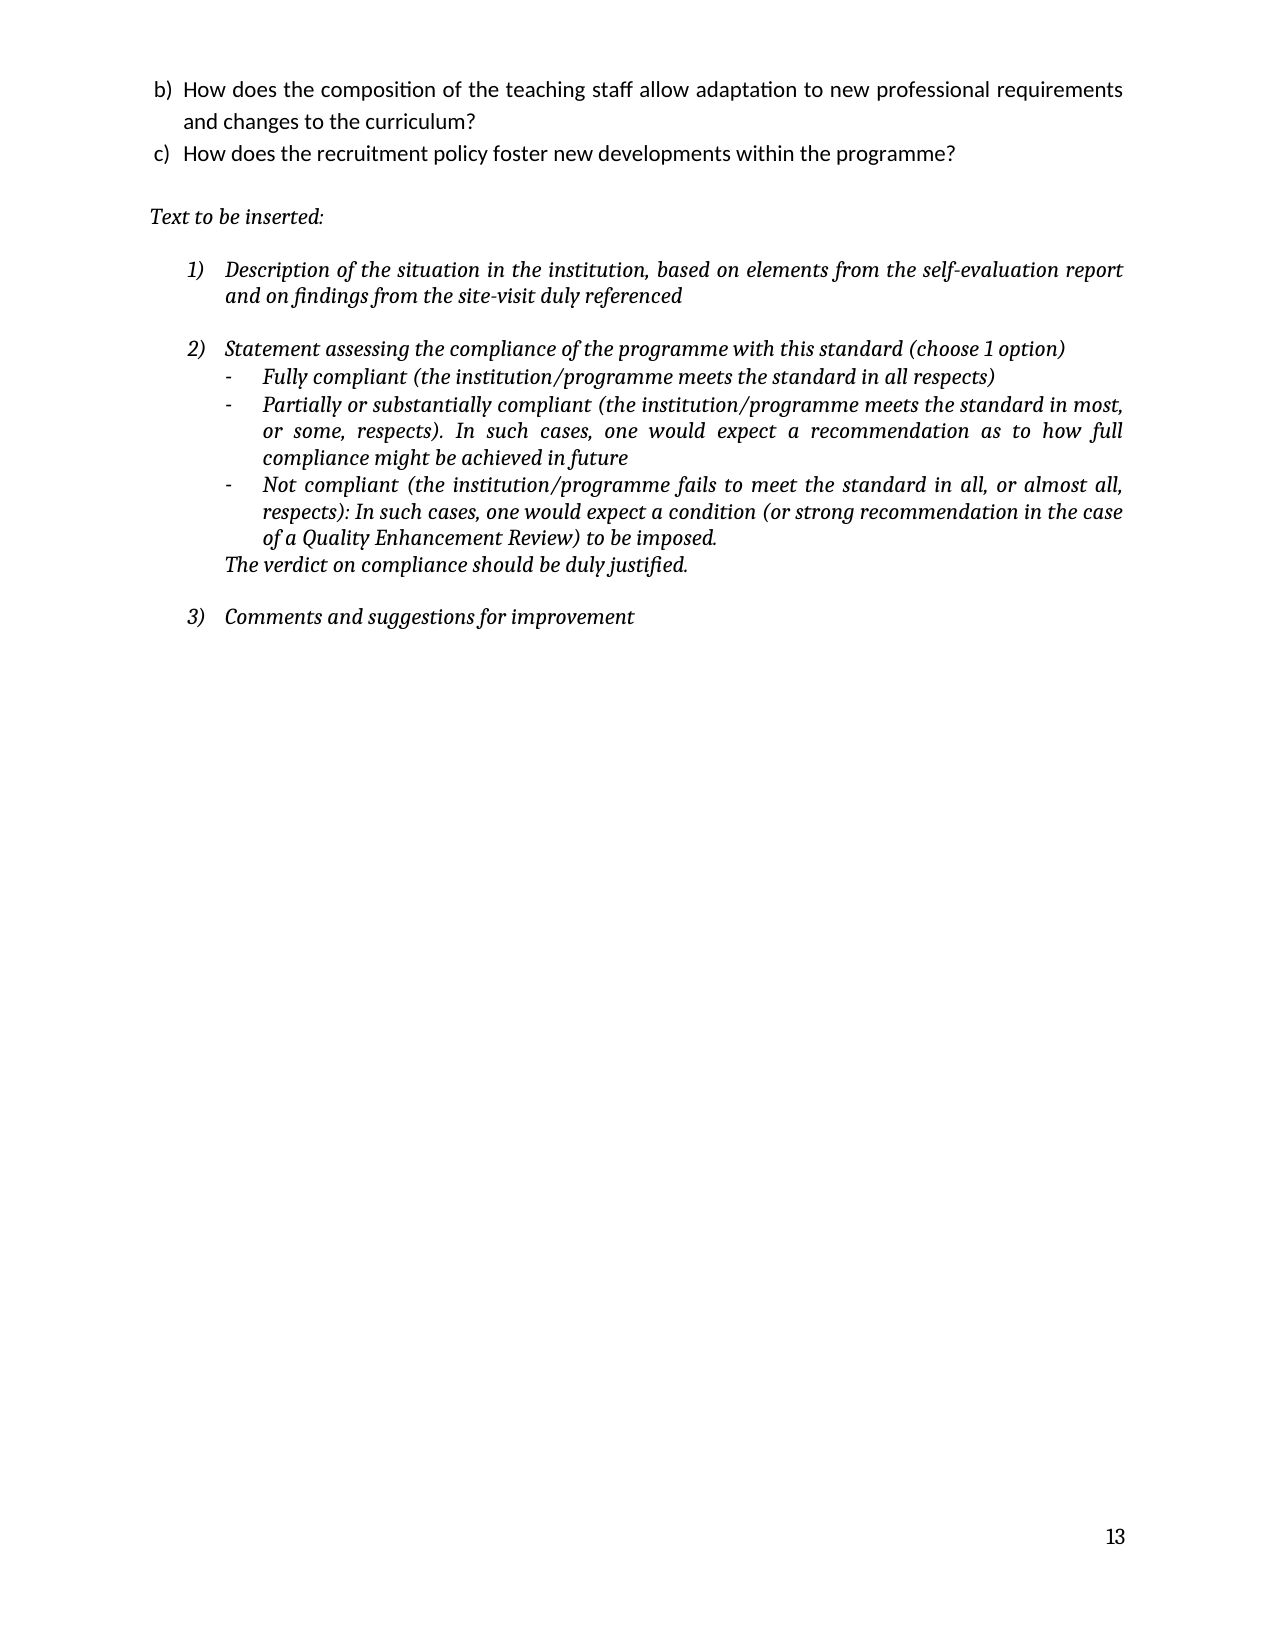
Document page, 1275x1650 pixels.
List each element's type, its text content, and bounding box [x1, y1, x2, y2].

list Statement assessing the compliance of the programme with this standard (choose 1 option) [187, 336, 1125, 362]
text Text to be inserted: [150, 204, 1125, 230]
list Not compliant (the institution/programme fails to meet the standard in all, or almost all, respects): In such cases, one would expect a condition (or strong recommendation in the case of a Quality Enhancement Review) to be imposed. [225, 471, 1125, 551]
list Fully compliant (the institution/programme meets the standard in all respects) [225, 362, 1125, 390]
list Comments and suggestions for improvement [187, 604, 1125, 630]
list How does the composition of the teaching staff allow adaptation to new professional requirements and changes to the curriculum? [153, 75, 1125, 135]
list Partially or substantially compliant (the institution/programme meets the standard in most, or some, respects). In such cases, one would expect a recommendation as to how full compliance might be achieved in future [225, 390, 1125, 471]
text The verdict on compliance should be duly justified. [225, 551, 1125, 578]
list Description of the situation in the institution, based on elements from the self-evaluation report and on findings from the site-visit duly referenced [187, 256, 1125, 309]
list How does the recruitment policy foster new developments within the programme? [153, 139, 1125, 167]
